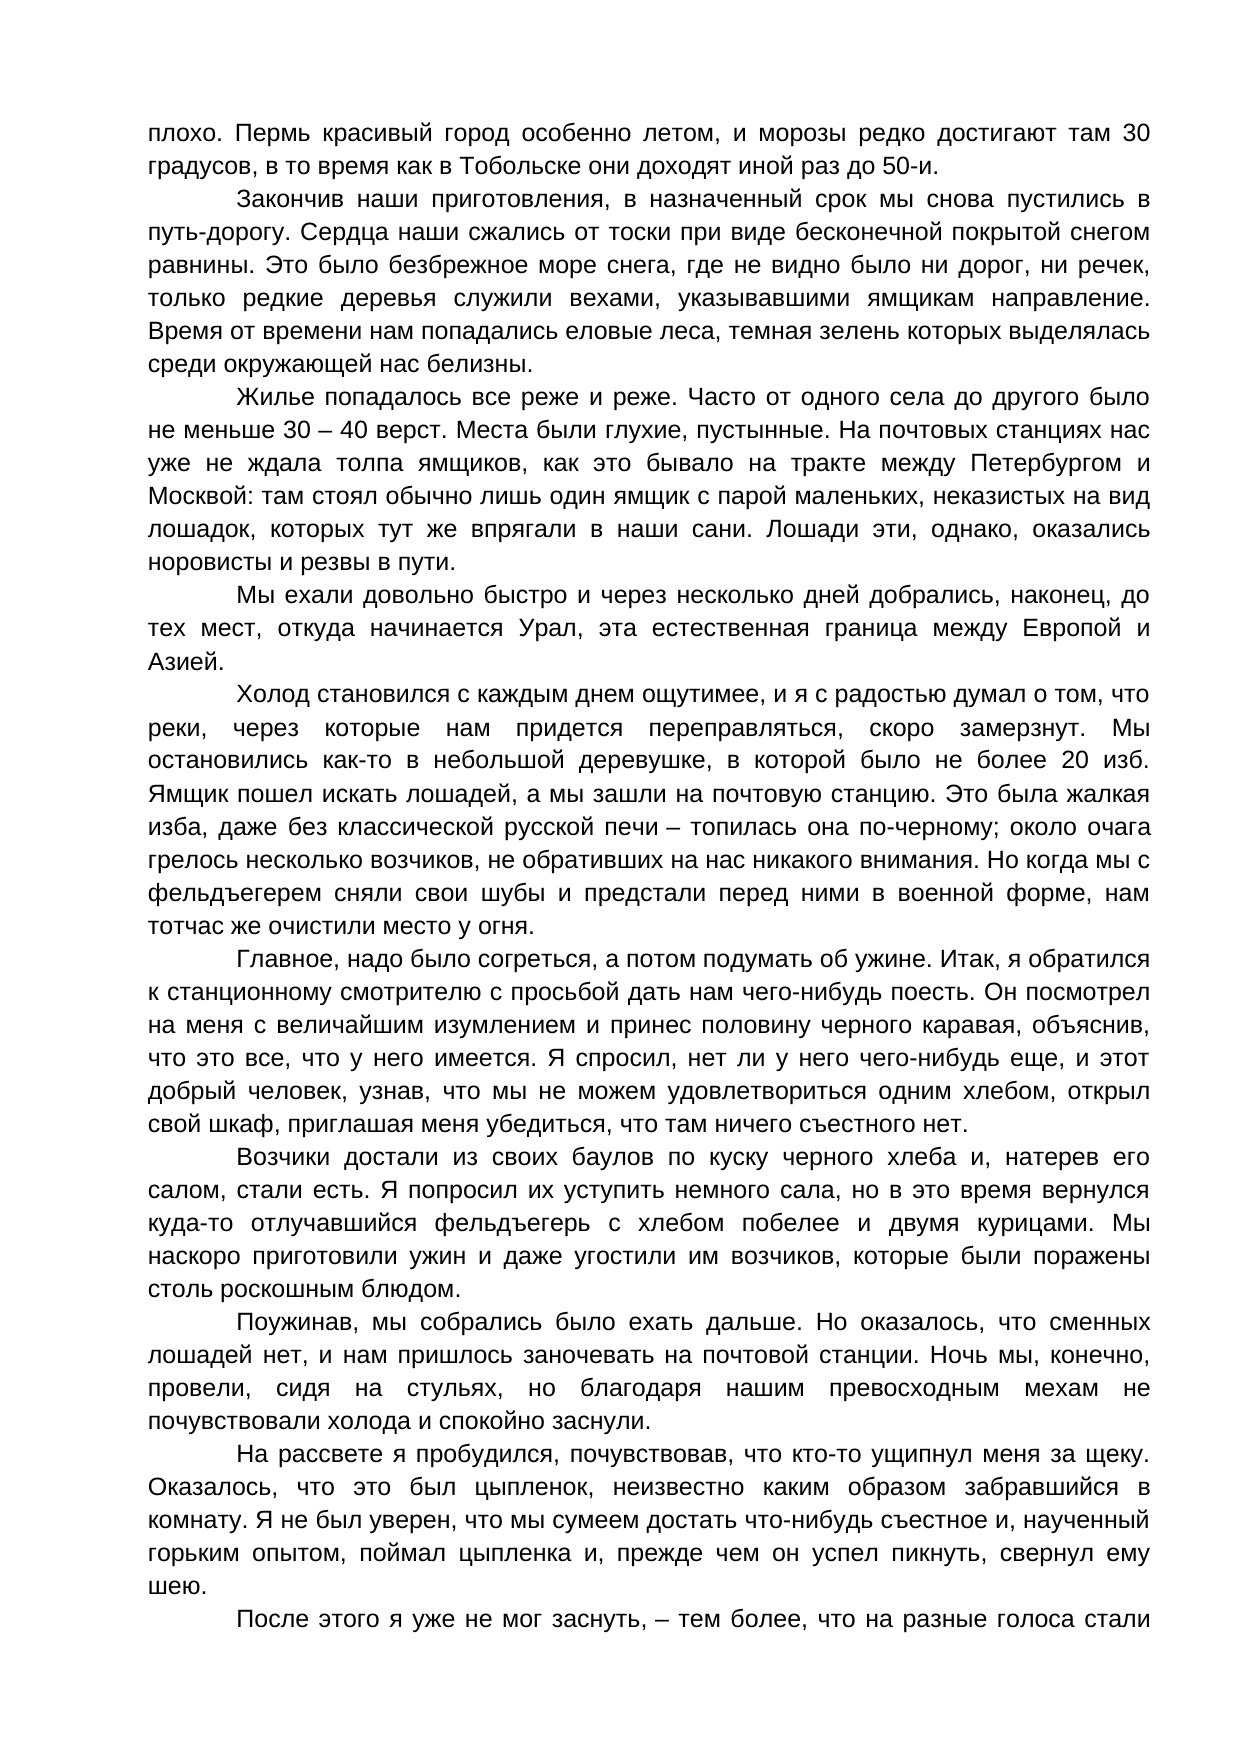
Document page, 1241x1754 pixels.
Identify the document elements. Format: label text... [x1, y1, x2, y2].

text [148, 1604, 1152, 1633]
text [148, 118, 1152, 180]
text Закончив наши приготовления, в назначенный срок мы снова пустились в путь-дорогу. Сердца наши сжались от тоски при виде бесконечной покрытой снегом равнины. Это было безбрежное море снега, где не видно было ни дорог, ни речек, только редкие деревья служили вехами, указывавшими ямщикам направление. Время от времени нам попадались еловые леса, темная зелень которых выделялась среди окружающей нас белизны. [148, 184, 1152, 378]
text Возчики достали из своих баулов по куску черного хлеба и, натерев его салом, стали есть. Я попросил их уступить немного сала, но в это время вернулся куда-то отлучавшийся фельдъегерь с хлебом побелее и двумя курицами. Мы наскоро приготовили ужин и даже угостили им возчиков, которые были поражены столь роскошным блюдом. [148, 1142, 1152, 1303]
text Жилье попадалось все реже и реже. Часто от одного села до другого было не меньше 30 – 40 верст. Места были глухие, пустынные. На почтовых станциях нас уже не ждала толпа ямщиков, как это бывало на тракте между Петербургом и Москвой: там стоял обычно лишь один ямщик с парой маленьких, неказистых на вид лошадок, которых тут же впрягали в наши сани. Лошади эти, однако, оказались норовисты и резвы в пути. [148, 382, 1152, 576]
text Главное, надо было согреться, а потом подумать об ужине. Итак, я обратился к станционному смотрителю с просьбой дать нам чего-нибудь поесть. Он посмотрел на меня с величайшим изумлением и принес половину черного каравая, объяснив, что это все, что у него имеется. Я спросил, нет ли у него чего-нибудь еще, и этот добрый человек, узнав, что мы не можем удовлетвориться одним хлебом, открыл свой шкаф, приглашая меня убедиться, что там ничего съестного нет. [148, 944, 1152, 1137]
text На рассвете я пробудился, почувствовав, что кто-то ущипнул меня за щеку. Оказалось, что это был цыпленок, неизвестно каким образом забравшийся в комнату. Я не был уверен, что мы сумеем достать что-нибудь съестное и, наученный горьким опытом, поймал цыпленка и, прежде чем он успел пикнуть, свернул ему шею. [148, 1439, 1152, 1600]
text Поужинав, мы собрались было ехать дальше. Но оказалось, что сменных лошадей нет, и нам пришлось заночевать на почтовой станции. Ночь мы, конечно, провели, сидя на стульях, но благодаря нашим превосходным мехам не почувствовали холода и спокойно заснули. [148, 1307, 1152, 1435]
text Холод становился с каждым днем ощутимее, и я с радостью думал о том, что реки, через которые нам придется переправляться, скоро замерзнут. Мы остановились как-то в небольшой деревушке, в которой было не более 20 изб. Ямщик пошел искать лошадей, а мы зашли на почтовую станцию. Это была жалкая изба, даже без классической русской печи – топилась она по-черному; около очага грелось несколько возчиков, не обративших на нас никакого внимания. Но когда мы с фельдъегерем сняли свои шубы и предстали перед ними в военной форме, нам тотчас же очистили место у огня. [148, 679, 1152, 939]
text Мы ехали довольно быстро и через несколько дней добрались, наконец, до тех мест, откуда начинается Урал, эта естественная граница между Европой и Азией. [148, 580, 1152, 675]
